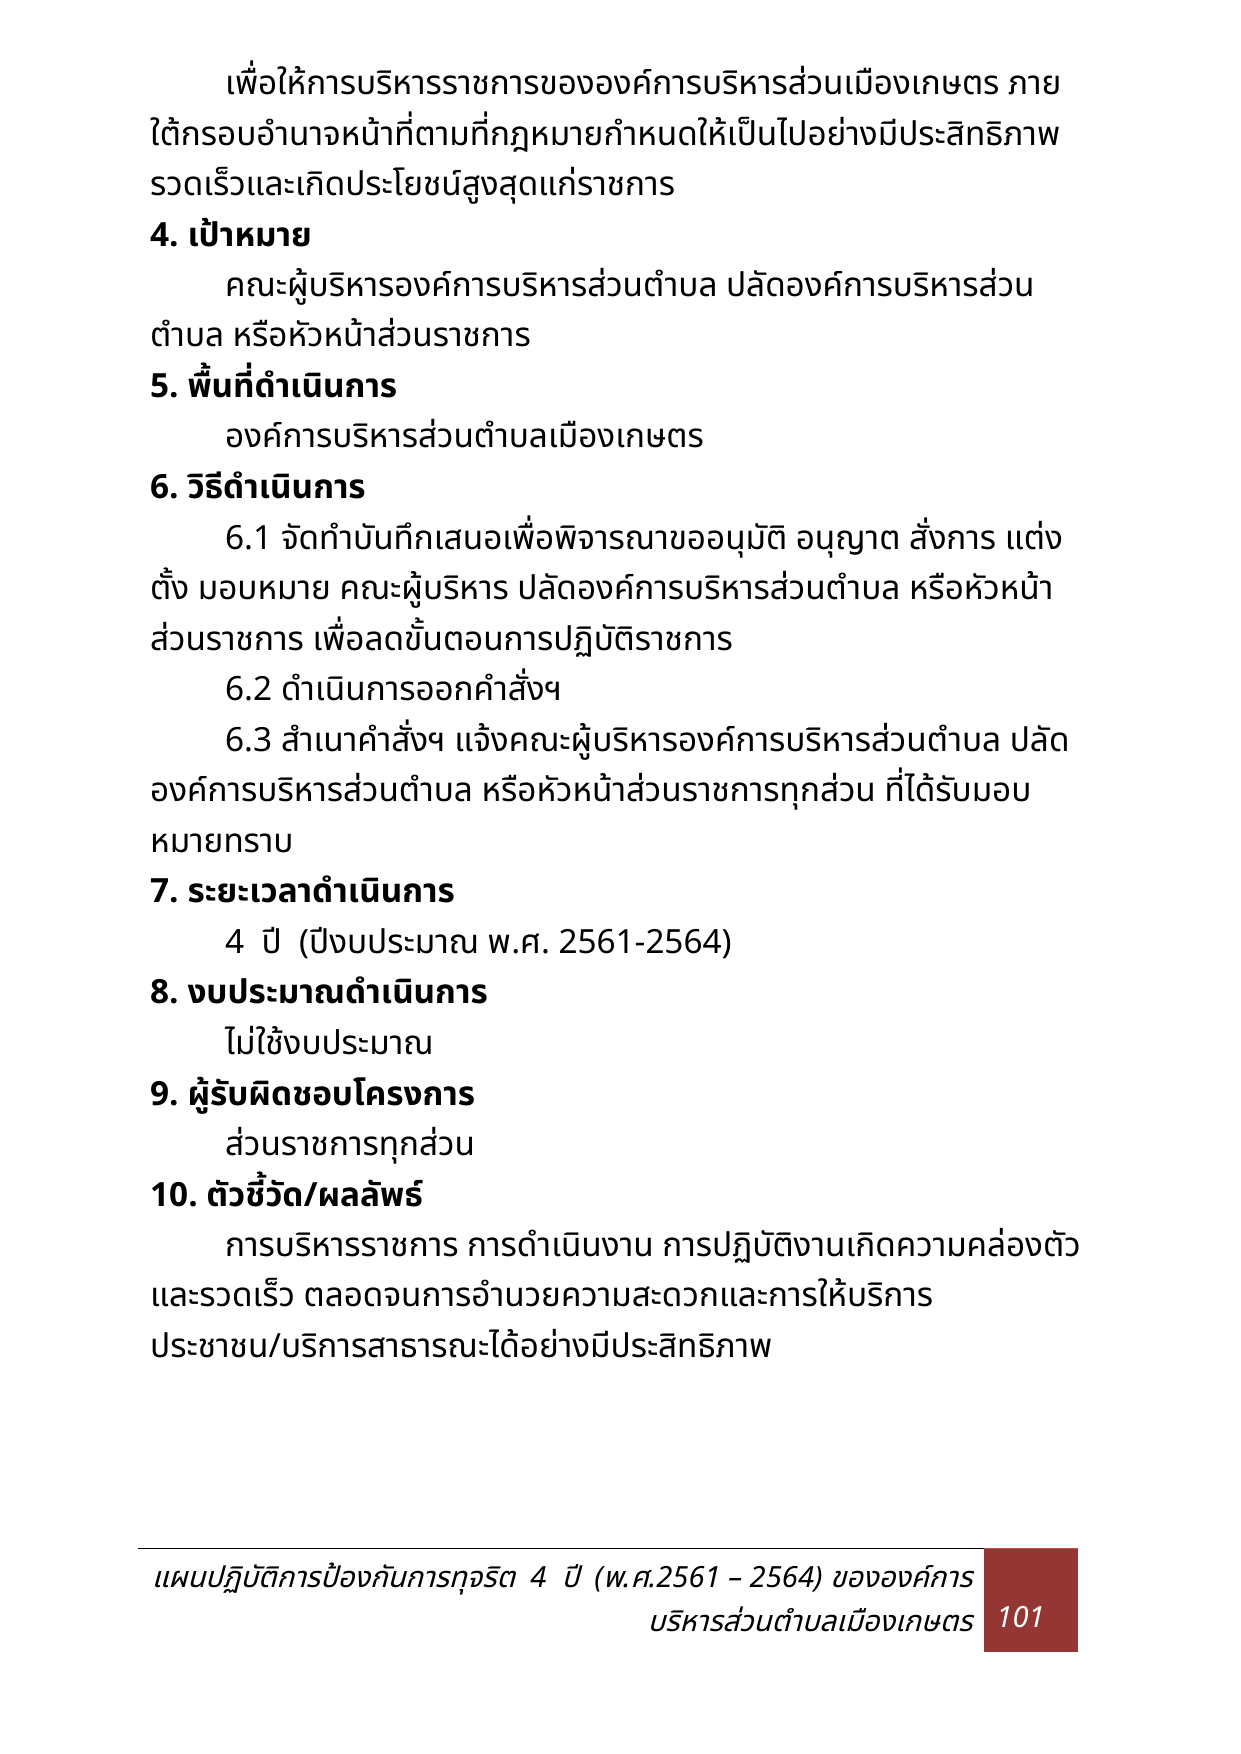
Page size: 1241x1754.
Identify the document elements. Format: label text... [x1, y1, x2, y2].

text ไม่ใช้งบประมาณ [150, 1019, 1090, 1069]
text 6. วิธีดำเนินการ [150, 463, 1090, 513]
text 6.3 สำเนาคำสั่งฯ แจ้งคณะผู้บริหารองค์การบริหารส่วนตำบล ปลัดองค์การบริหารส่วนตำบล หรือหัวหน้าส่วนราชการทุกส่วน ที่ได้รับมอบหมายทราบ [150, 716, 1090, 867]
text การบริหารราชการ การดำเนินงาน การปฏิบัติงานเกิดความคล่องตัวและรวดเร็ว ตลอดจนการอำนวยความสะดวกและการให้บริการประชาชน/บริการสาธารณะได้อย่างมีประสิทธิภาพ [150, 1221, 1090, 1372]
text 8. งบประมาณดำเนินการ [150, 968, 1090, 1019]
text 6.2 ดำเนินการออกคำสั่งฯ [150, 665, 1090, 716]
text 9. ผู้รับผิดชอบโครงการ [150, 1069, 1090, 1120]
text ส่วนราชการทุกส่วน [150, 1120, 1090, 1170]
text 4. เป้าหมาย [150, 210, 1090, 261]
text 7. ระยะเวลาดำเนินการ [150, 867, 1090, 918]
text 5. พื้นที่ดำเนินการ [150, 362, 1090, 412]
text 4 ปี (ปีงบประมาณ พ.ศ. 2561-2564) [150, 918, 1090, 968]
text องค์การบริหารส่วนตำบลเมืองเกษตร [150, 412, 1090, 463]
text เพื่อให้การบริหารราชการขององค์การบริหารส่วนเมืองเกษตร ภายใต้กรอบอำนาจหน้าที่ตามที่กฎหมายกำหนดให้เป็นไปอย่างมีประสิทธิภาพ รวดเร็วและเกิดประโยชน์สูงสุดแก่ราชการ [150, 59, 1090, 210]
text คณะผู้บริหารองค์การบริหารส่วนตำบล ปลัดองค์การบริหารส่วนตำบล หรือหัวหน้าส่วนราชการ [150, 261, 1090, 362]
text 10. ตัวชี้วัด/ผลลัพธ์ [150, 1170, 1090, 1221]
text 6.1 จัดทำบันทึกเสนอเพื่อพิจารณาขออนุมัติ อนุญาต สั่งการ แต่งตั้ง มอบหมาย คณะผู้บริหาร ปลัดองค์การบริหารส่วนตำบล หรือหัวหน้าส่วนราชการ เพื่อลดขั้นตอนการปฏิบัติราชการ [150, 513, 1090, 665]
